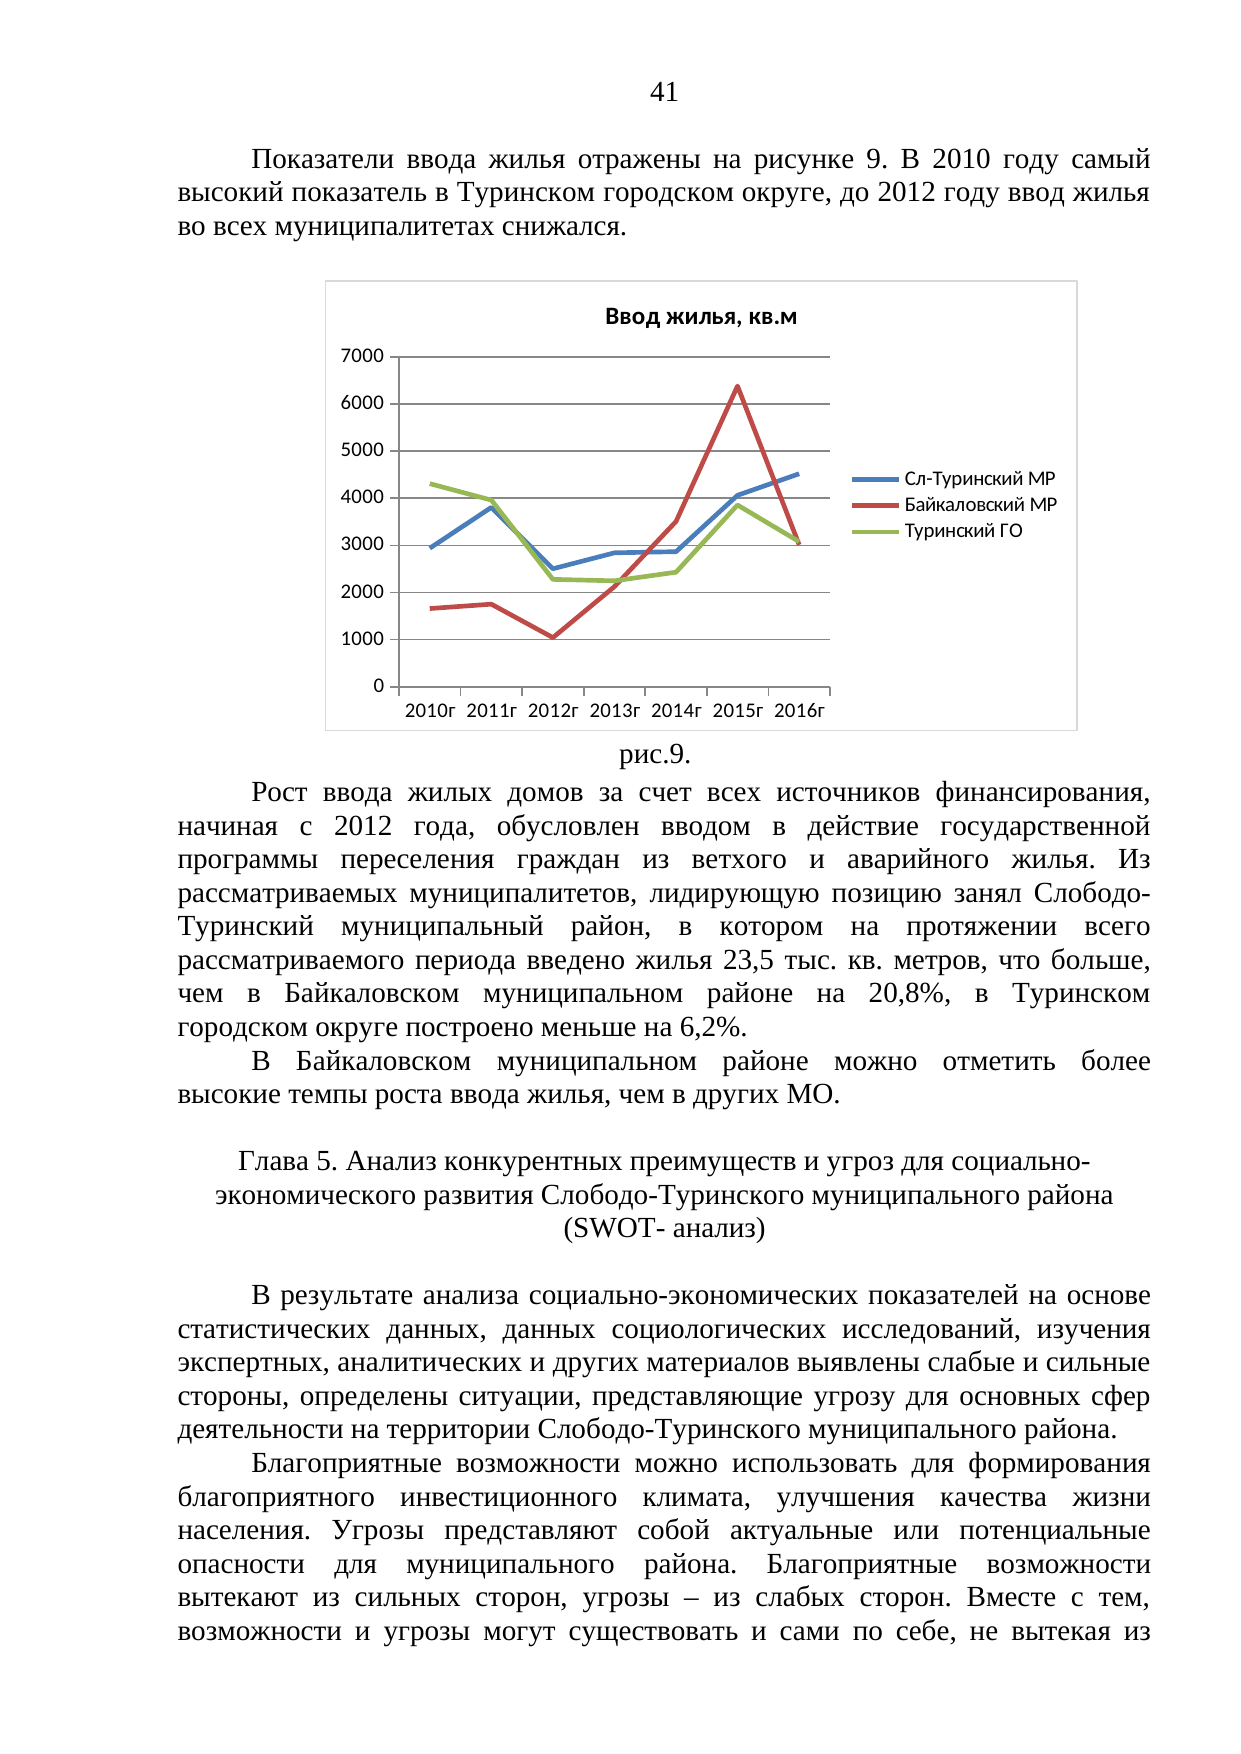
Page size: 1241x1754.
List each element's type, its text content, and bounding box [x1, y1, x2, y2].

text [177, 1445, 1152, 1646]
text В результате анализа социально-экономических показателей на основе статистических данных, данных социологических исследований, изучения экспертных, аналитических и других материалов выявлены слабые и сильные стороны, определены ситуации, представляющие угрозу для основных сфер деятельности на территории Слободо-Туринского муниципального района. [177, 1277, 1152, 1445]
text Глава 5. Анализ конкурентных преимуществ и угроз для социально-экономического развития Слободо-Туринского муниципального района (SWOT- анализ) [177, 1143, 1152, 1244]
text рис.9. [472, 736, 1152, 769]
text Показатели ввода жилья отражены на рисунке 9. В 2010 году самый высокий показатель в Туринском городском округе, до 2012 году ввод жилья во всех муниципалитетах снижался. [177, 141, 1152, 242]
text Рост ввода жилых домов за счет всех источников финансирования, начиная с 2012 года, обусловлен вводом в действие государственной программы переселения граждан из ветхого и аварийного жилья. Из рассматриваемых муниципалитетов, лидирующую позицию занял Слободо-Туринский муниципальный район, в котором на протяжении всего рассматриваемого периода введено жилья 23,5 тыс. кв. метров, что больше, чем в Байкаловском муниципальном районе на 20,8%, в Туринском городском округе построено меньше на 6,2%. [177, 774, 1152, 1043]
text В Байкаловском муниципальном районе можно отметить более высокие темпы роста ввода жилья, чем в других МО. [177, 1043, 1152, 1110]
